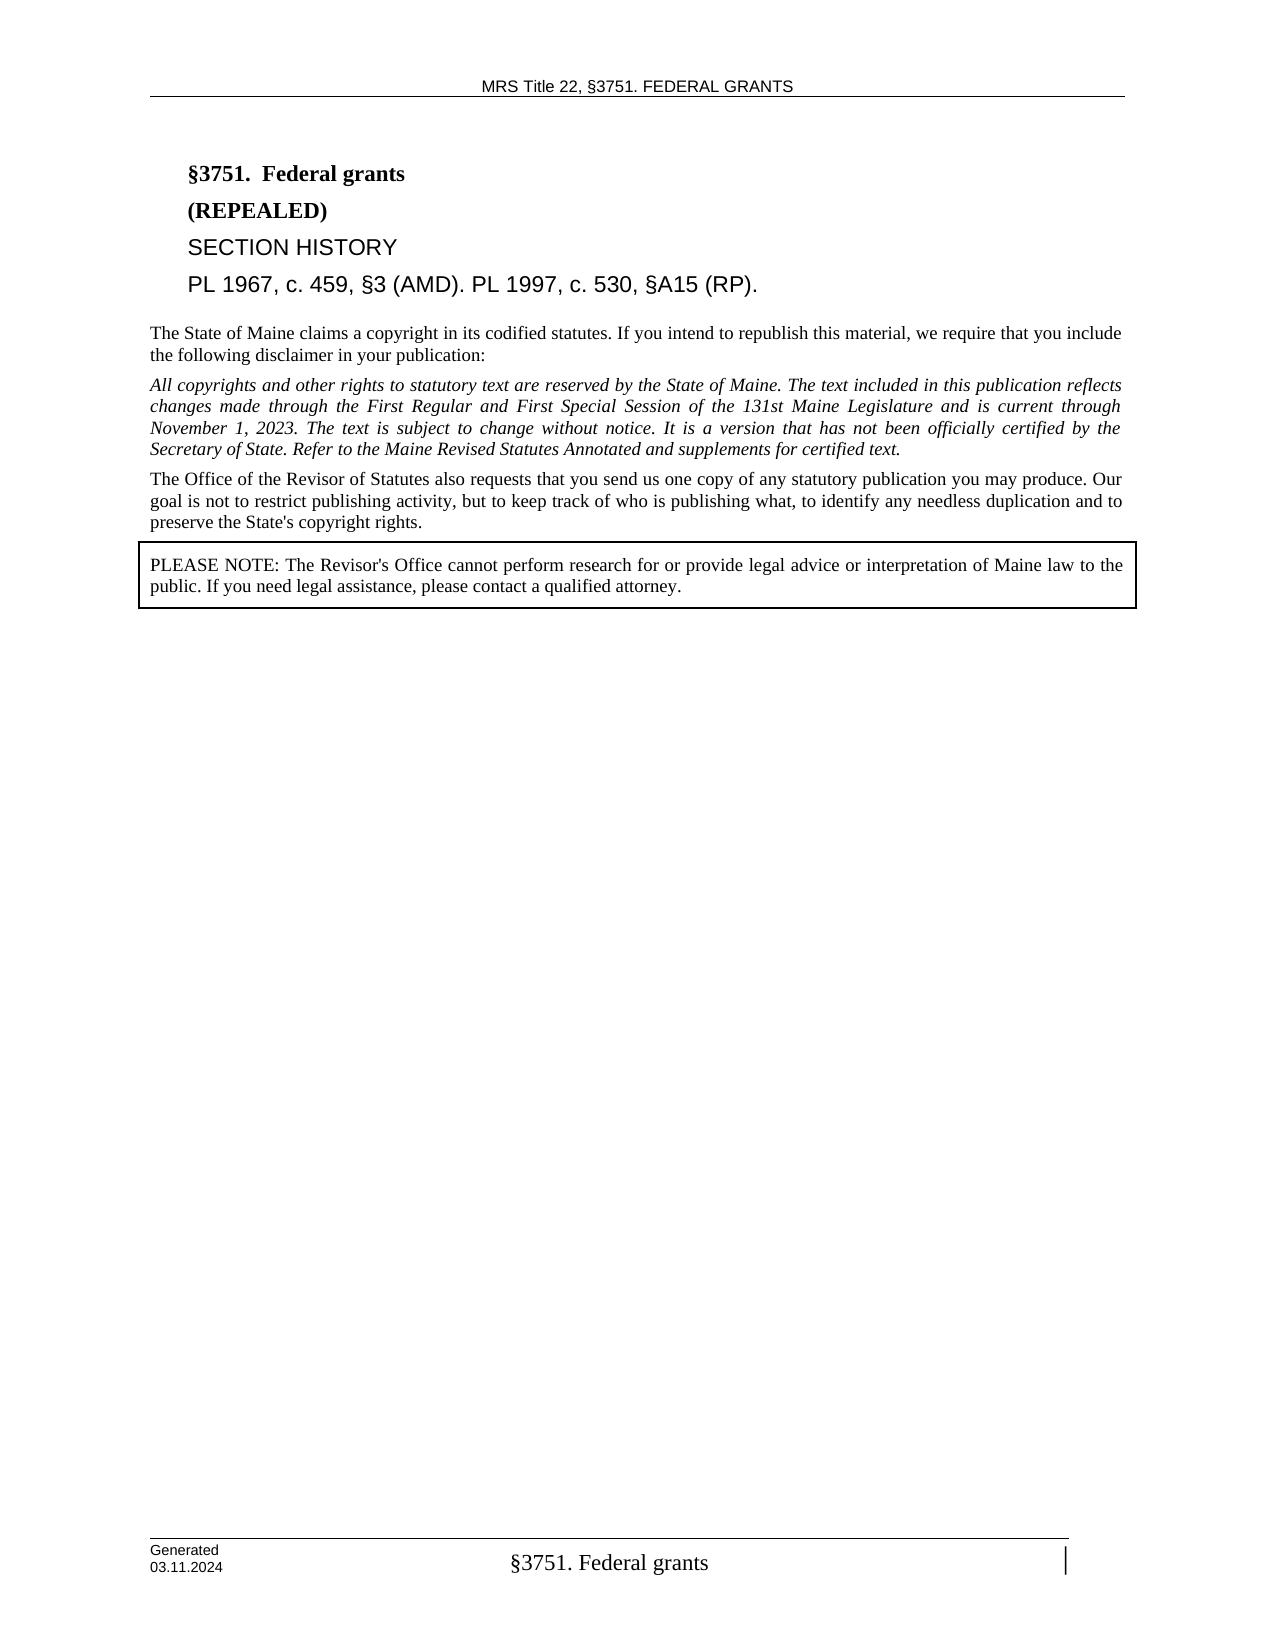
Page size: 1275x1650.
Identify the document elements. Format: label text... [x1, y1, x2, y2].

text The State of Maine claims a copyright in its codified statutes. If you intend to republish this material, we require that you include the following disclaimer in your publication: [150, 322, 1125, 365]
text All copyrights and other rights to statutory text are reserved by the State of Maine. The text included in this publication reflects changes made through the First Regular and First Special Session of the 131st Maine Legislature and is current through November 1, 2023 . The text is subject to change without notice. It is a version that has not been officially certified by the Secretary of State. Refer to the Maine Revised Statutes Annotated and supplements for certified text. [150, 373, 1125, 460]
text PLEASE NOTE: The Revisor's Office cannot perform research for or provide legal advice or interpretation of Maine law to the public. If you need legal assistance, please contact a qualified attorney. [140, 543, 1135, 607]
text §3751. Federal grants [187, 160, 1125, 187]
text The Office of the Revisor of Statutes also requests that you send us one copy of any statutory publication you may produce. Our goal is not to restrict publishing activity, but to keep track of who is publishing what, to identify any needless duplication and to preserve the State's copyright rights. [150, 468, 1125, 533]
text PL 1967, c. 459, §3 (AMD). PL 1997, c. 530, §A15 (RP). [187, 271, 1125, 297]
text SECTION HISTORY [187, 234, 1125, 260]
text (REPEALED) [187, 197, 1125, 223]
